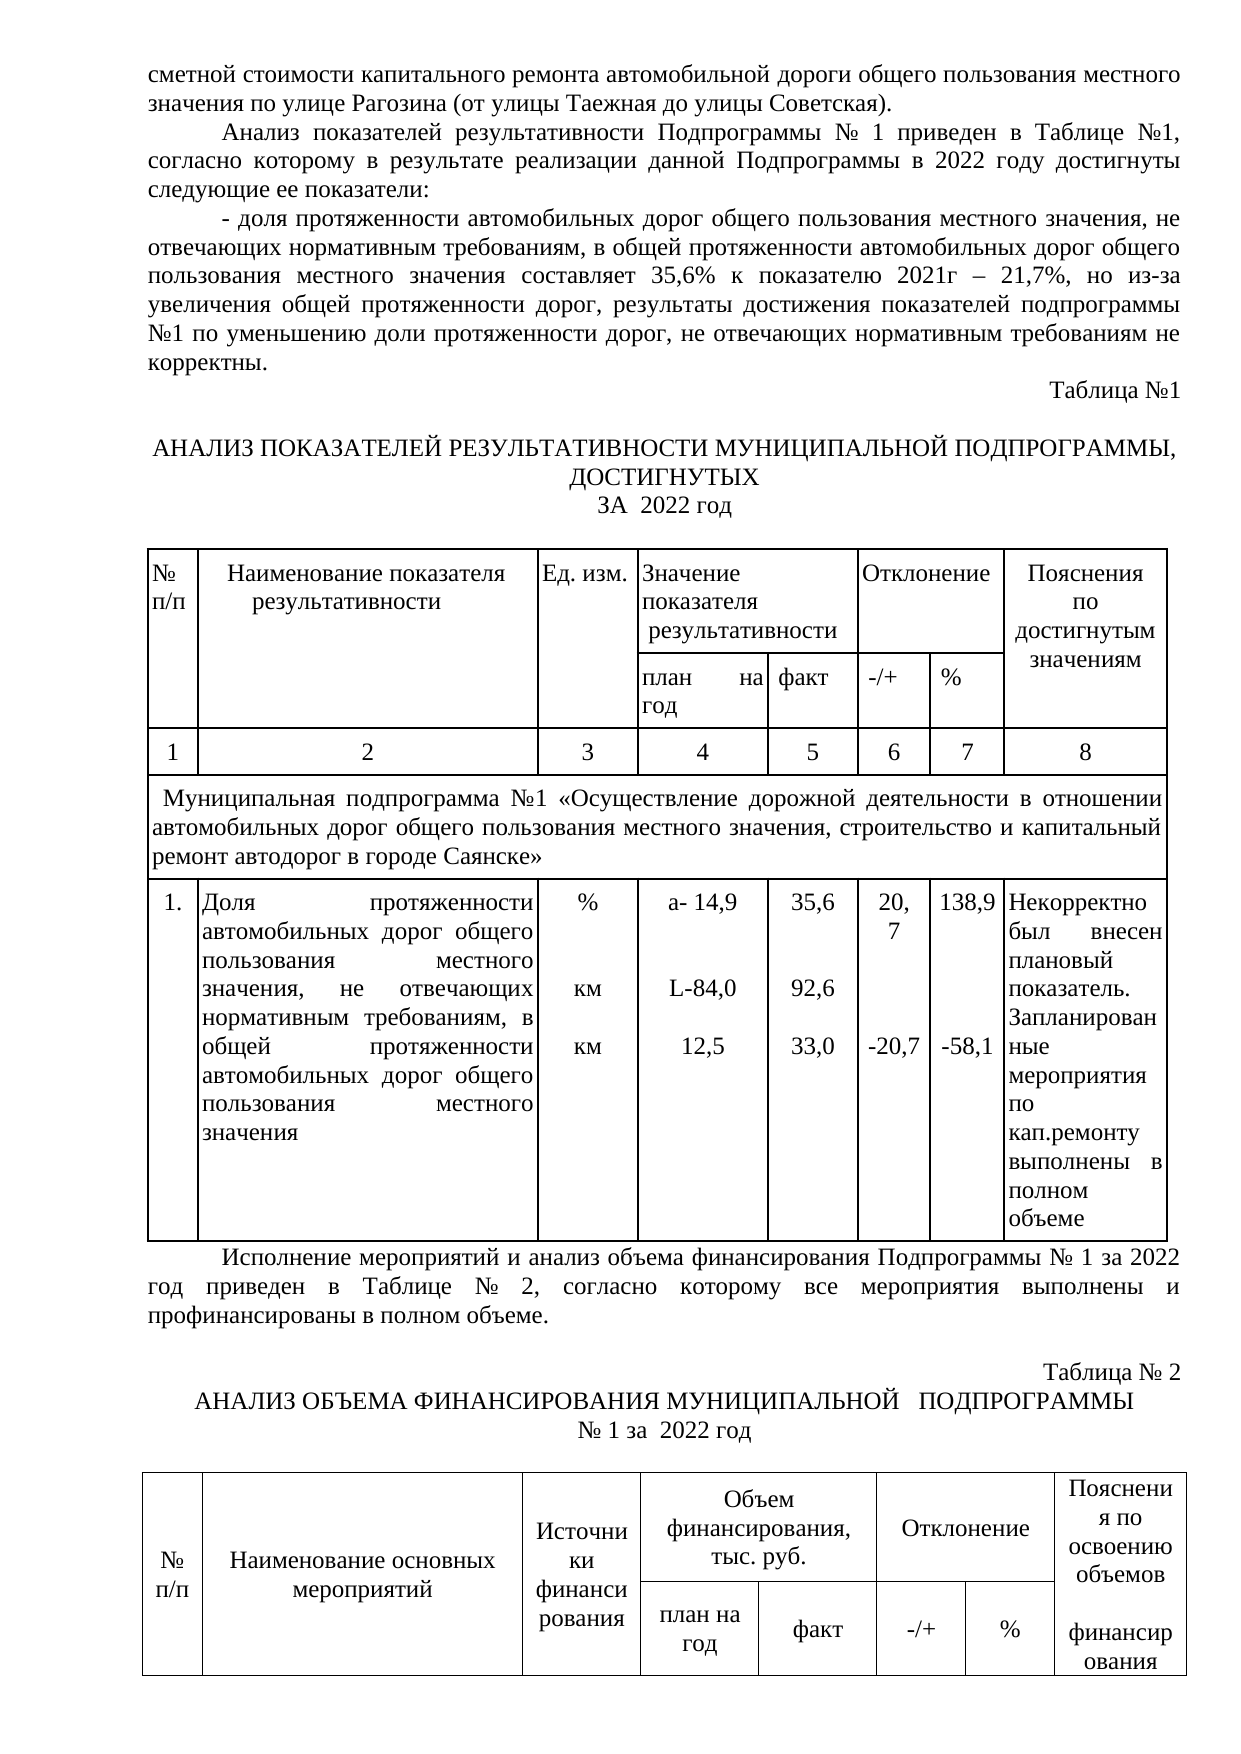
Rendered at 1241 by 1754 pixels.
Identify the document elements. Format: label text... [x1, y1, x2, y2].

table_header Пояснения по освоению объемов финансирования [1055, 1473, 1186, 1674]
table_cell 5 [769, 729, 857, 773]
table_cell % [931, 654, 1003, 727]
table_cell Некорректно был внесен плановый показатель. Запланированные мероприятия по кап.ремонту выполнены в полном объеме [1005, 880, 1166, 1240]
table_cell Доля протяженности автомобильных дорог общего пользования местного значения, не отвечающих нормативным требованиям, в общей протяженности автомобильных дорог общего пользования местного значения [199, 880, 537, 1240]
text - доля протяженности автомобильных дорог общего пользования местного значения, не отвечающих нормативным требованиям, в общей протяженности автомобильных дорог общего пользования местного значения составляет 35,6% к показателю 2021г – 21,7%, но из-за увеличения общей протяженности дорог, результаты достижения показателей подпрограммы №1 по уменьшению доли протяженности дорог, не отвечающих нормативным требованиям не корректны. [148, 203, 1181, 375]
table_cell 4 [639, 729, 767, 773]
table_header Ед. изм. [539, 550, 637, 727]
table_cell -/+ [877, 1582, 965, 1674]
table_header Источники финансирования [523, 1473, 640, 1674]
table_header Наименование показателя результативности [199, 550, 537, 727]
table_cell % км км [539, 880, 637, 1240]
table_header № п/п [143, 1473, 202, 1674]
table_cell 7 [931, 729, 1003, 773]
table_cell 20, 7 -20,7 [859, 880, 929, 1240]
text АНАЛИЗ ПОКАЗАТЕЛЕЙ РЕЗУЛЬТАТИВНОСТИ МУНИЦИПАЛЬНОЙ ПОДПРОГРАММЫ, ДОСТИГНУТЫХ [148, 433, 1181, 490]
table_cell 3 [539, 729, 637, 773]
text Анализ показателей результативности Подпрограммы № 1 приведен в Таблице №1, согласно которому в результате реализации данной Подпрограммы в 2022 году достигнуты следующие ее показатели: [148, 117, 1181, 203]
table_cell Муниципальная подпрограмма №1 «Осуществление дорожной деятельности в отношении автомобильных дорог общего пользования местного значения, строительство и капитальный ремонт автодорог в городе Саянске» [149, 776, 1166, 877]
text Таблица № 2 [148, 1357, 1181, 1386]
text № 1 за 2022 год [148, 1415, 1181, 1443]
table_cell 6 [859, 729, 929, 773]
table_header Пояснения по достигнутым значениям [1005, 550, 1166, 727]
table_header Объем финансирования, тыс. руб. [641, 1473, 876, 1581]
table_header Наименование основных мероприятий [203, 1473, 522, 1674]
table_cell 8 [1005, 729, 1166, 773]
table_header № п/п [149, 550, 197, 727]
table_cell 138,9 -58,1 [931, 880, 1003, 1240]
table_cell а- 14,9 L-84,0 12,5 [639, 880, 767, 1240]
table_cell 35,6 92,6 33,0 [769, 880, 857, 1240]
table_cell факт [759, 1582, 876, 1674]
text Исполнение мероприятий и анализ объема финансирования Подпрограммы № 1 за 2022 год приведен в Таблице № 2, согласно которому все мероприятия выполнены и профинансированы в полном объеме. [148, 1242, 1181, 1328]
table_header Отклонение [877, 1473, 1054, 1581]
table_cell план на год [639, 654, 767, 727]
table_cell 1. [149, 880, 197, 1240]
table_cell -/+ [859, 654, 929, 727]
table_cell факт [769, 654, 857, 727]
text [148, 59, 1181, 117]
table_header Значение показателя результативности [639, 550, 857, 652]
text ЗА 2022 год [148, 490, 1181, 519]
table_cell % [966, 1582, 1054, 1674]
table_cell план на год [641, 1582, 758, 1674]
text АНАЛИЗ ОБЪЕМА ФИНАНСИРОВАНИЯ МУНИЦИПАЛЬНОЙ ПОДПРОГРАММЫ [148, 1386, 1181, 1415]
table_header Отклонение [859, 550, 1003, 652]
table_cell 2 [199, 729, 537, 773]
text Таблица №1 [148, 375, 1181, 404]
table_cell 1 [149, 729, 197, 773]
